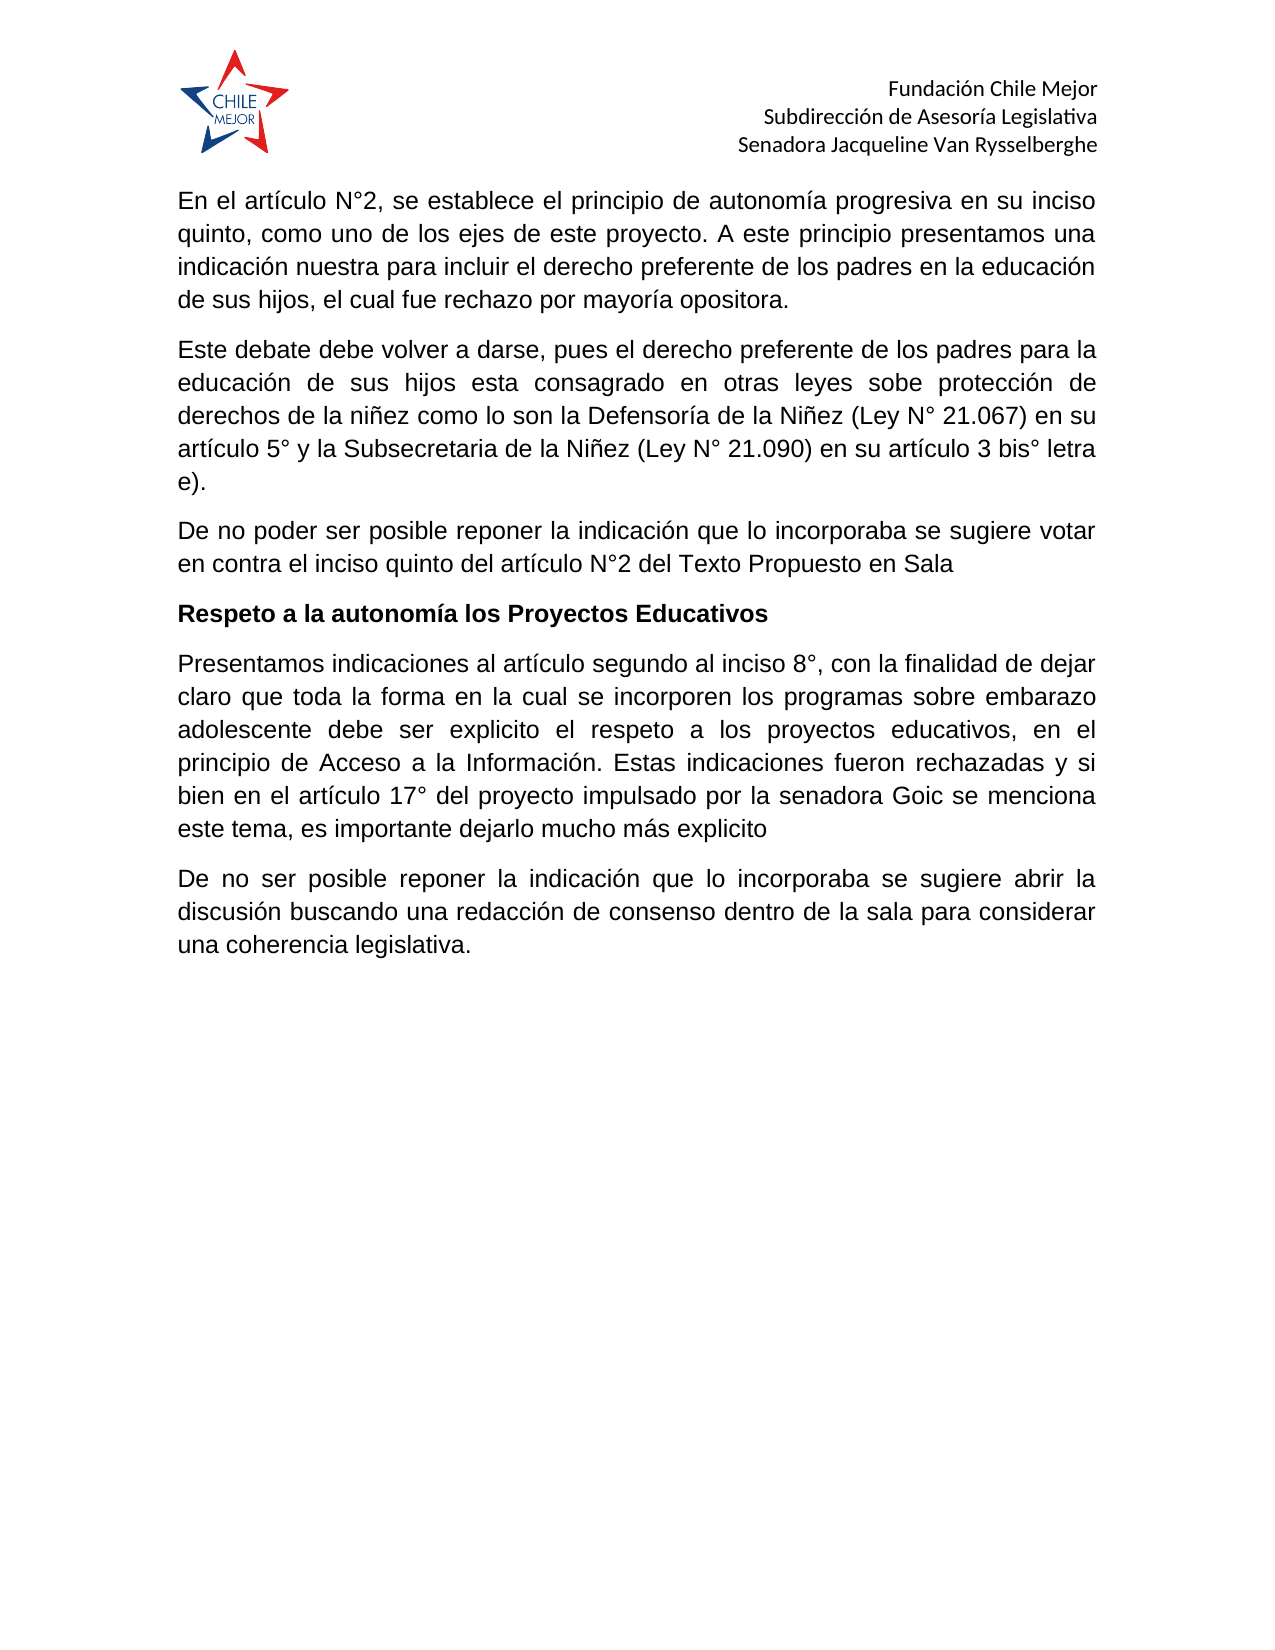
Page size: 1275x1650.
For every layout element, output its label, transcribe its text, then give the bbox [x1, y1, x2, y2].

text De no poder ser posible reponer la indicación que lo incorporaba se sugiere votar en contra el inciso quinto del artículo N°2 del Texto Propuesto en Sala [177, 516, 1098, 578]
text Presentamos indicaciones al artículo segundo al inciso 8°, con la finalidad de dejar claro que toda la forma en la cual se incorporen los programas sobre embarazo adolescente debe ser explicito el respeto a los proyectos educativos, en el principio de Acceso a la Información. Estas indicaciones fueron rechazadas y si bien en el artículo 17° del proyecto impulsado por la senadora Goic se menciona este tema, es importante dejarlo mucho más explicito [177, 649, 1098, 843]
text De no ser posible reponer la indicación que lo incorporaba se sugiere abrir la discusión buscando una redacción de consenso dentro de la sala para considerar una coherencia legislativa. [177, 863, 1098, 958]
text Este debate debe volver a darse, pues el derecho preferente de los padres para la educación de sus hijos esta consagrado en otras leyes sobe protección de derechos de la niñez como lo son la Defensoría de la Niñez (Ley N° 21.067) en su artículo 5° y la Subsecretaria de la Niñez (Ley N° 21.090) en su artículo 3 bis° letra e). [177, 334, 1098, 495]
text Respeto a la autonomía los Proyectos Educativos [177, 599, 1098, 628]
picture [177, 48, 292, 155]
text En el artículo N°2, se establece el principio de autonomía progresiva en su inciso quinto, como uno de los ejes de este proyecto. A este principio presentamos una indicación nuestra para incluir el derecho preferente de los padres en la educación de sus hijos, el cual fue rechazo por mayoría opositora. [177, 186, 1098, 314]
